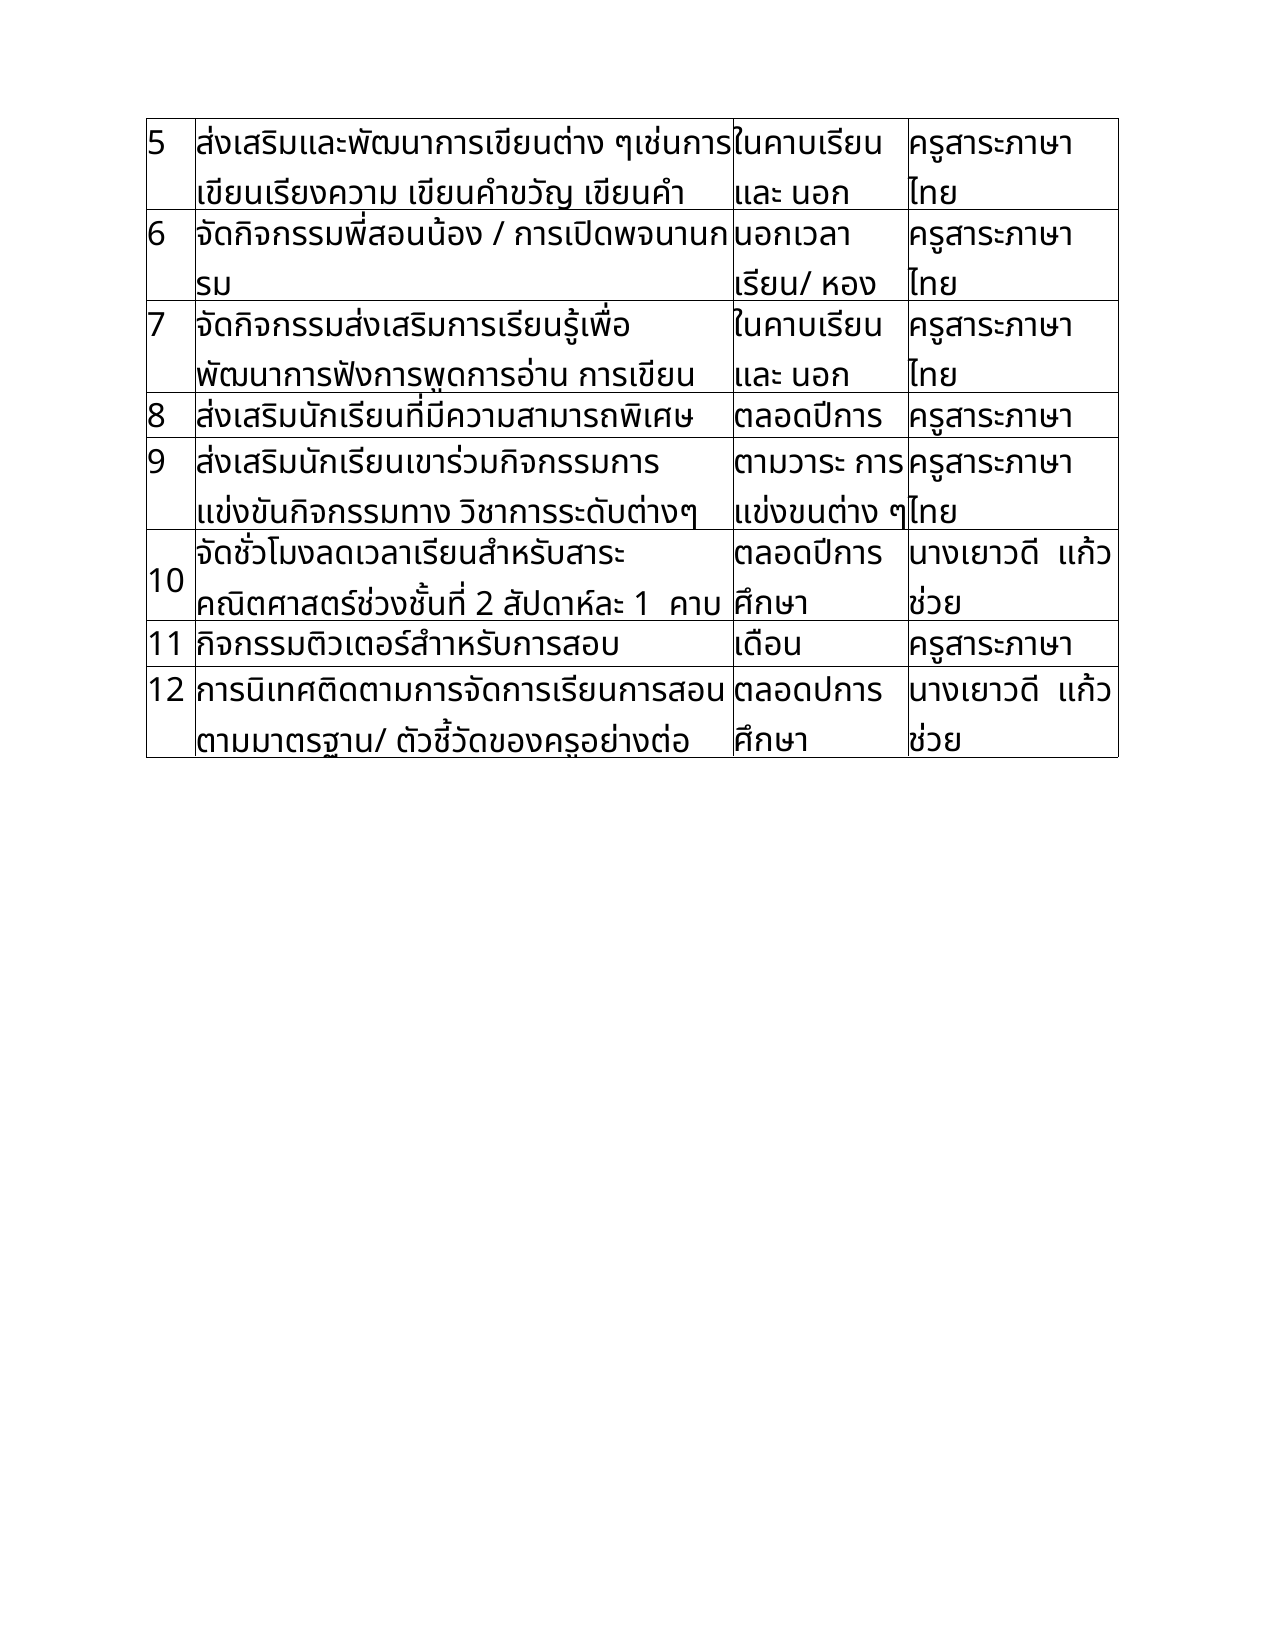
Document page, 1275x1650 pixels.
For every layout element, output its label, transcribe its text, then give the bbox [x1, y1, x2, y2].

table_cell ส่งเสริมนักเรียนเขาร่วมกิจกรรมการแข่งขันกิจกรรมทาง วิชาการระดับต่างๆ [196, 438, 733, 528]
table_cell ครูสาระภาษาไทย [909, 621, 1118, 666]
table_cell จัดกิจกรรมส่งเสริมการเรียนรู้เพื่อพัฒนาการฟังการพูดการอ่าน การเขียน [196, 301, 733, 391]
table_cell นางเยาวดี แก้วช่วย [909, 667, 1118, 756]
table_cell ครูสาระภาษาไทย [909, 210, 1118, 300]
table_cell 12 [147, 667, 195, 756]
table_cell ครูสาระภาษาไทย [909, 438, 1118, 528]
table_cell 6 [147, 210, 195, 300]
table_cell 9 [147, 438, 195, 528]
table_cell นางเยาวดี แก้วช่วย [909, 530, 1118, 620]
table_cell 10 [147, 530, 195, 620]
table_cell ตลอดปการศึกษา [734, 667, 908, 756]
table_cell จัดชั่วโมงลดเวลาเรียนสำหรับสาระคณิตศาสตร์ช่วงชั้นที่ 2 สัปดาห์ละ 1 คาบ [196, 530, 733, 620]
table_cell ครูสาระภาษาไทย [909, 393, 1118, 437]
table_cell ตามวาระ การแข่งขนต่าง ๆ [734, 438, 908, 528]
table_cell ครูสาระภาษาไทย [909, 119, 1118, 209]
table_cell ตลอดปีการศึกษา [734, 530, 908, 620]
table_cell 7 [147, 301, 195, 391]
table_cell กิจกรรมติวเตอร์สำาหรับการสอบ ONETและNT [196, 621, 733, 666]
table_cell ครูสาระภาษาไทย [909, 301, 1118, 391]
table_cell 8 [147, 393, 195, 437]
table_cell 5 [147, 119, 195, 209]
table_cell จัดกิจกรรมพี่สอนน้อง / การเปิดพจนานกรม [196, 210, 733, 300]
table_cell ส่งเสริมและพัฒนาการเขียนต่าง ๆเช่นการเขียนเรียงความ เขียนคำขวัญ เขียนคำประพันธ์ชนิดต่าง ๆ [196, 119, 733, 209]
table_cell ตลอดปีการศึกษา [734, 393, 908, 437]
table_cell ในคาบเรียนและ นอกเวลาเรียน [734, 301, 908, 391]
table_cell ส่งเสริมนักเรียนที่มีความสามารถพิเศษ [196, 393, 733, 437]
table_cell นอกเวลาเรียน/ หองสมุด [734, 210, 908, 300]
table_cell การนิเทศติดตามการจัดการเรียนการสอนตามมาตรฐาน/ ตัวชี้วัดของครูอย่างต่อเนื่อง [196, 667, 733, 756]
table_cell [734, 119, 908, 209]
table_cell 11 [147, 621, 195, 666]
table_cell เดือนพฤศจิกายน [734, 621, 908, 666]
